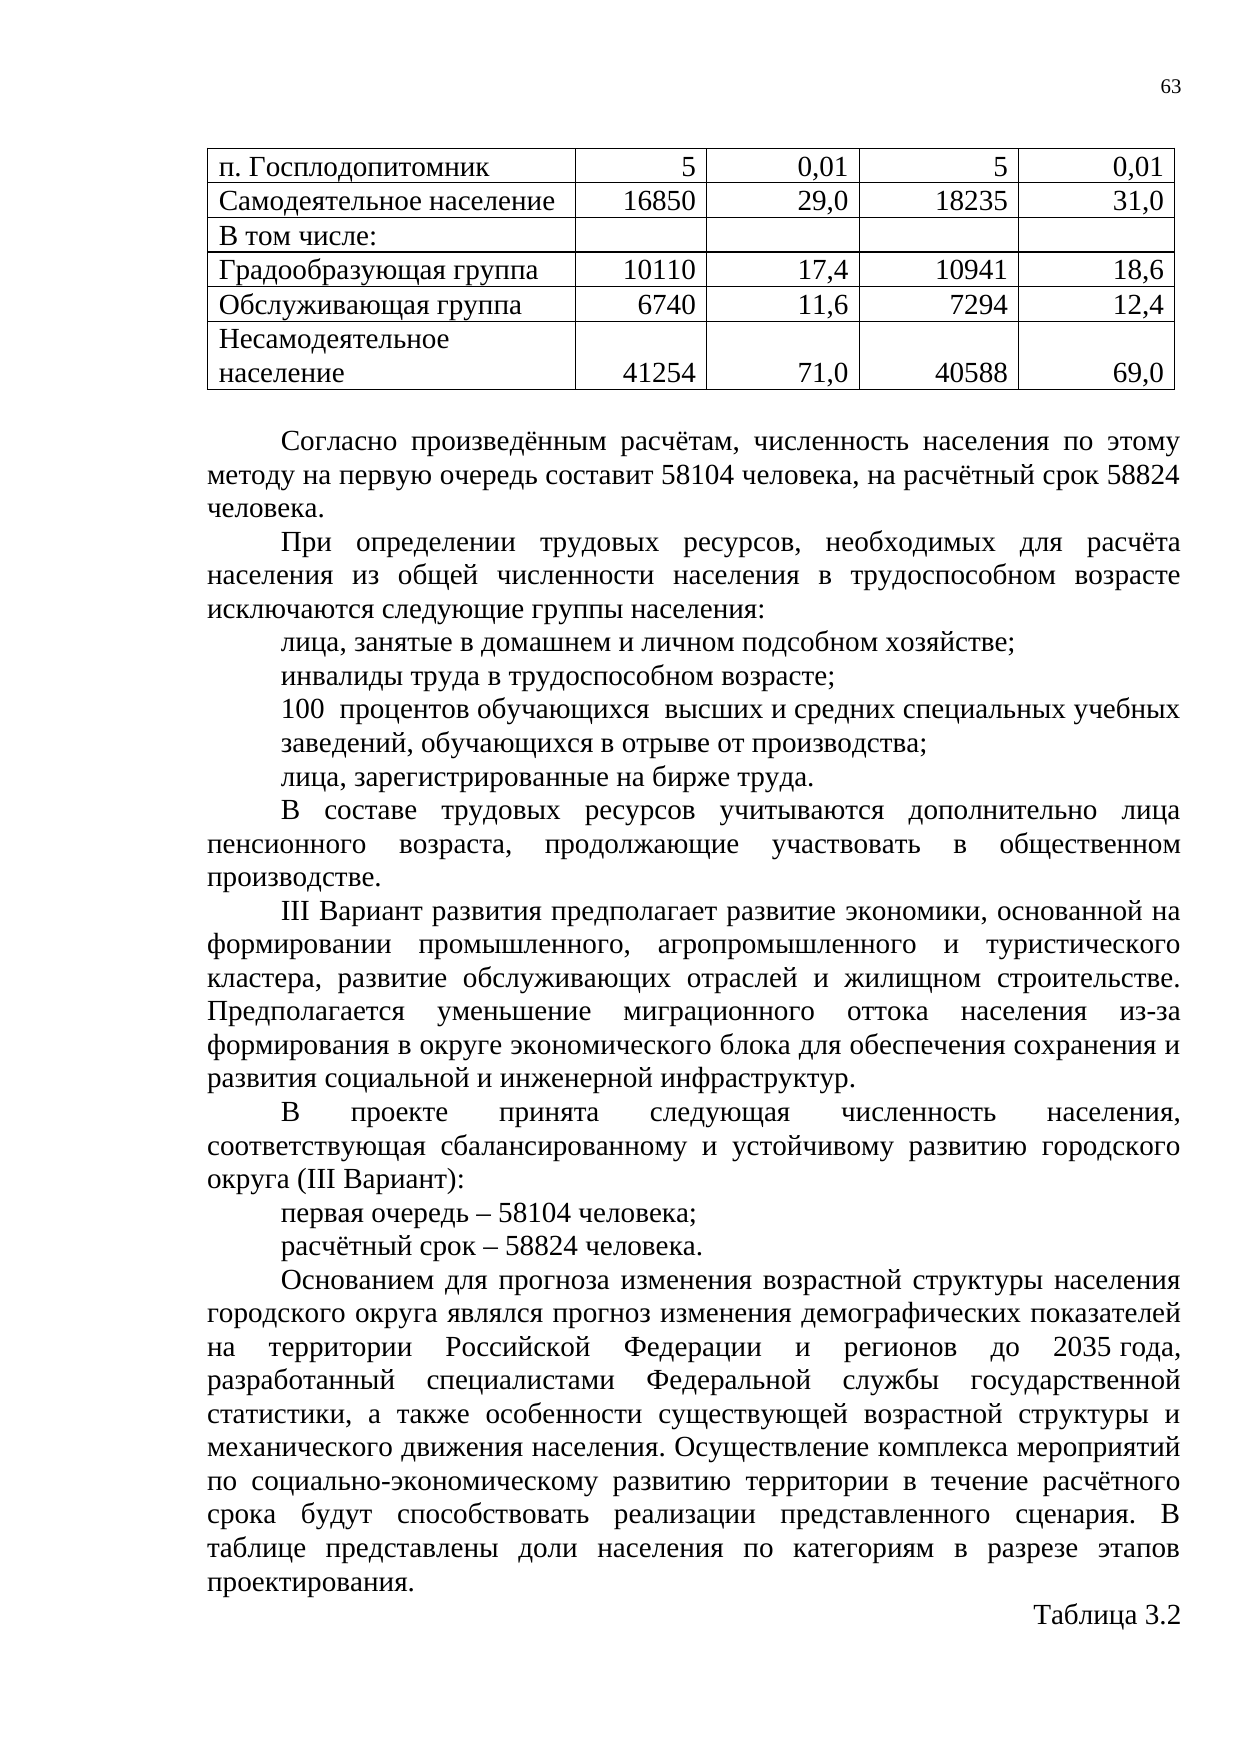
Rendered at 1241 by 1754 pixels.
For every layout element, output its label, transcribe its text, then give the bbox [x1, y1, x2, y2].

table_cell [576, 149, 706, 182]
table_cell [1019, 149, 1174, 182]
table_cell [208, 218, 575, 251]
text В проекте принята следующая численность населения, соответствующая сбалансированному и устойчивому развитию городского округа (III Вариант): [207, 1094, 1181, 1195]
text При определении трудовых ресурсов, необходимых для расчёта населения из общей численности населения в трудоспособном возрасте исключаются следующие группы населения: [207, 524, 1181, 624]
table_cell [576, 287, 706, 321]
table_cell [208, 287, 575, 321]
list расчётный срок – 58824 человека. [281, 1228, 1181, 1262]
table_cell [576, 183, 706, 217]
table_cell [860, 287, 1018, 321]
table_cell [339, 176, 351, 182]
text В составе трудовых ресурсов учитываются дополнительно лица пенсионного возраста, продолжающие участвовать в общественном производстве. [207, 792, 1181, 893]
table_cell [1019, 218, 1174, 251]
text III Вариант развития предполагает развитие экономики, основанной на формировании промышленного, агропромышленного и туристического кластера, развитие обслуживающих отраслей и жилищном строительстве. Предполагается уменьшение миграционного оттока населения из-за формирования в округе экономического блока для обеспечения сохранения и развития социальной и инженерной инфраструктур. [207, 893, 1181, 1094]
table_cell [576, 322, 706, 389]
list инвалиды труда в трудоспособном возрасте; [281, 658, 1181, 692]
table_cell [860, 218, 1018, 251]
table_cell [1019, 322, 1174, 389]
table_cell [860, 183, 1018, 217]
list первая очередь – 58104 человека; [281, 1195, 1181, 1228]
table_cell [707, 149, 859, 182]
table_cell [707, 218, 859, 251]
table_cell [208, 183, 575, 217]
text Основанием для прогноза изменения возрастной структуры населения городского округа являлся прогноз изменения демографических показателей на территории Российской Федерации и регионов до 2035 года, разработанный специалистами Федеральной службы государственной статистики, а также особенности существующей возрастной структуры и механического движения населения. Осуществление комплекса мероприятий по социально-экономическому развитию территории в течение расчётного срока будут способствовать реализации представленного сценария. В таблице представлены доли населения по категориям в разрезе этапов проектирования. [207, 1262, 1181, 1597]
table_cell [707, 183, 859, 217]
list лица, зарегистрированные на бирже труда. [281, 759, 1181, 792]
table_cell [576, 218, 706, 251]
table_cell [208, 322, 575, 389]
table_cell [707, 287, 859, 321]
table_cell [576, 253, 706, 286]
text Таблица 3.2 [207, 1597, 1181, 1631]
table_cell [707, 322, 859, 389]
list 100 процентов обучающихся высших и средних специальных учебных заведений, обучающихся в отрыве от производства; [281, 692, 1181, 759]
list лица, занятые в домашнем и личном подсобном хозяйстве; [281, 624, 1181, 658]
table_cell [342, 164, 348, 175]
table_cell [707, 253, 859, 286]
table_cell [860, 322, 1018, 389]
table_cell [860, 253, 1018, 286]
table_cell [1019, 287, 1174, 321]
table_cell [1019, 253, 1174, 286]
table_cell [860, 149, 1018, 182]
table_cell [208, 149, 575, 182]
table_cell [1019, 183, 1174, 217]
text Согласно произведённым расчётам, численность населения по этому методу на первую очередь составит 58104 человека, на расчётный срок 58824 человека. [207, 423, 1181, 524]
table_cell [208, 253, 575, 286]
